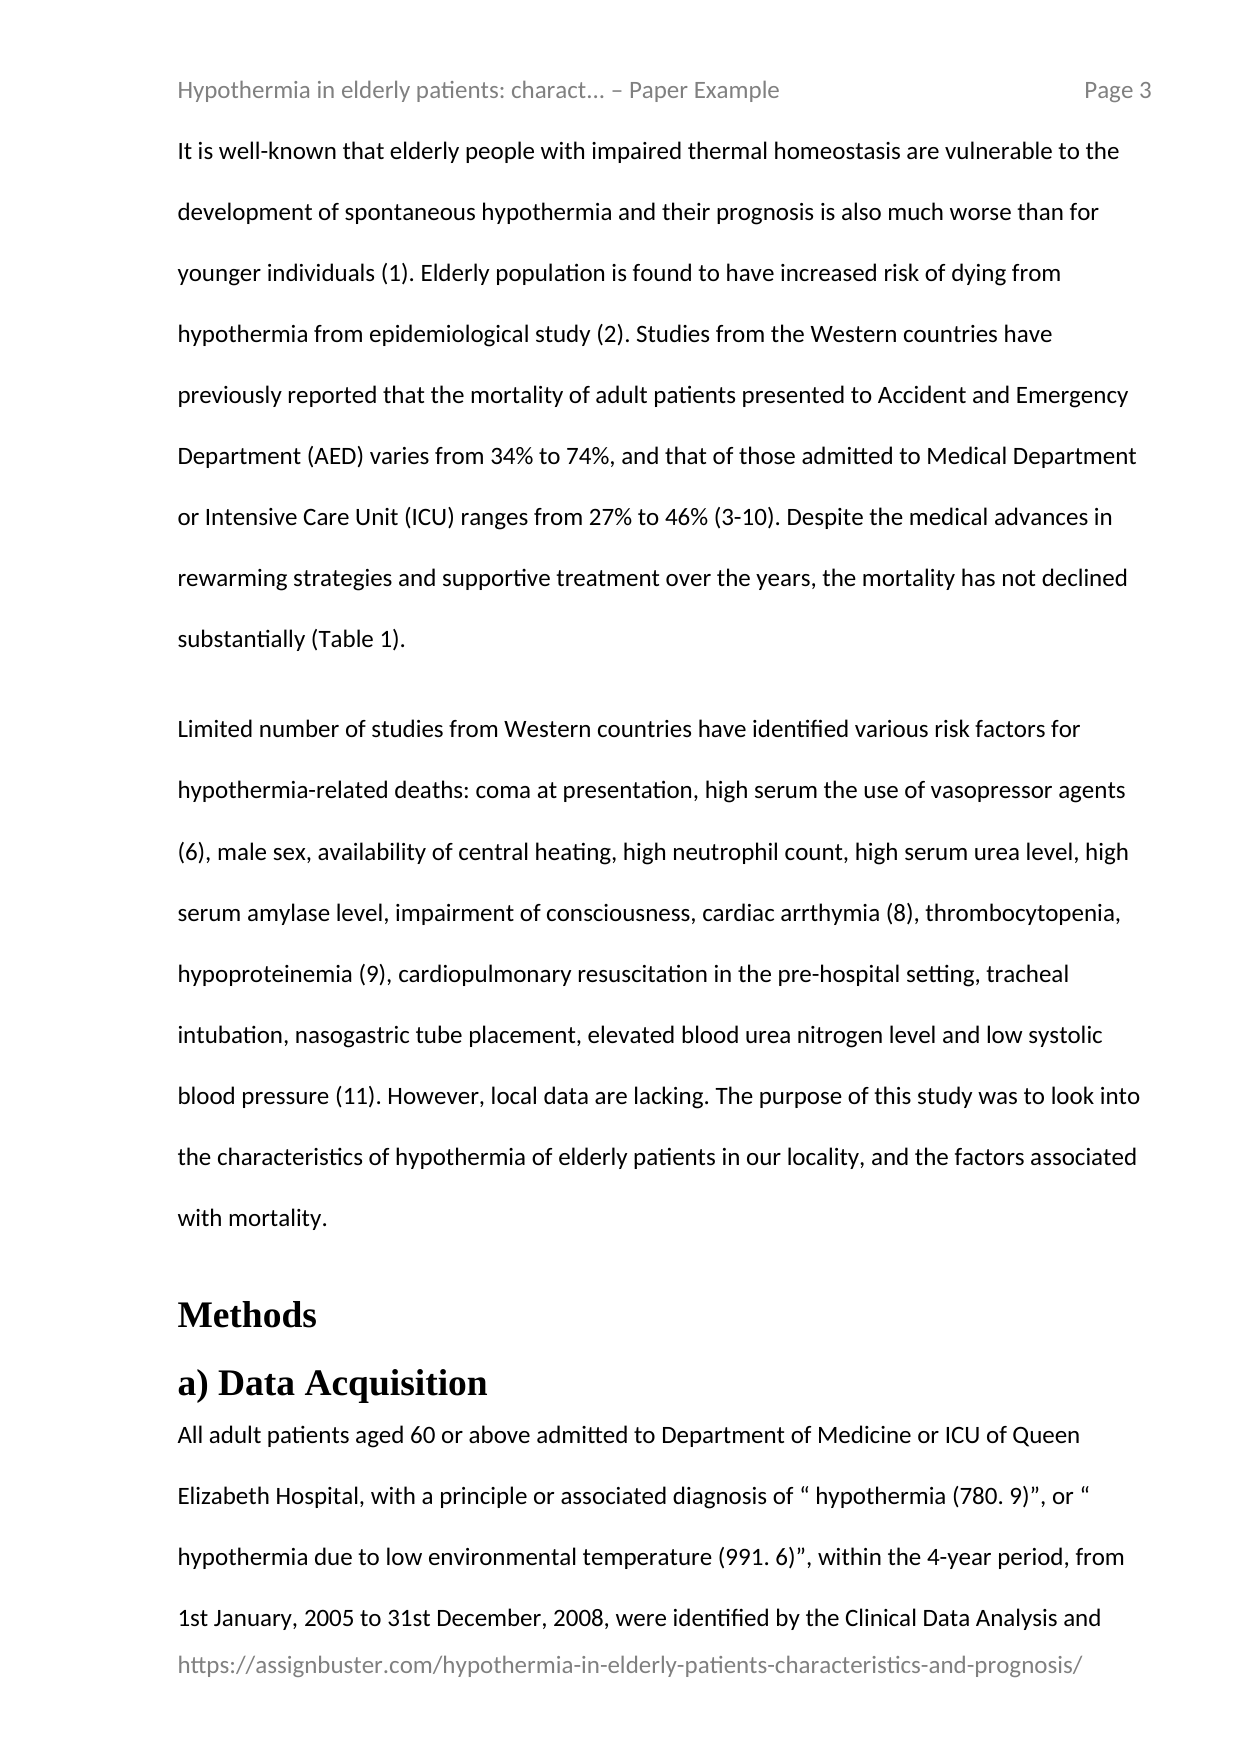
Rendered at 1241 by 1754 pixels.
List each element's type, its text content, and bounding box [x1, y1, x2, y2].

text It is well-known that elderly people with impaired thermal homeostasis are vulnerable to the development of spontaneous hypothermia and their prognosis is also much worse than for younger individuals (1). Elderly population is found to have increased risk of dying from hypothermia from epidemiological study (2). Studies from the Western countries have previously reported that the mortality of adult patients presented to Accident and Emergency Department (AED) varies from 34% to 74%, and that of those admitted to Medical Department or Intensive Care Unit (ICU) ranges from 27% to 46% (3-10). Despite the medical advances in rewarming strategies and supportive treatment over the years, the mortality has not declined substantially (Table 1). [177, 135, 1152, 654]
text Limited number of studies from Western countries have identified various risk factors for hypothermia-related deaths: coma at presentation, high serum the use of vasopressor agents (6), male sex, availability of central heating, high neutrophil count, high serum urea level, high serum amylase level, impairment of consciousness, cardiac arrthymia (8), thrombocytopenia, hypoproteinemia (9), cardiopulmonary resuscitation in the pre-hospital setting, tracheal intubation, nasogastric tube placement, elevated blood urea nitrogen level and low systolic blood pressure (11). However, local data are lacking. The purpose of this study was to look into the characteristics of hypothermia of elderly patients in our locality, and the factors associated with mortality. [177, 714, 1152, 1232]
subtitle a) Data Acquisition [177, 1360, 1152, 1403]
subtitle Methods [177, 1292, 1152, 1336]
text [177, 1419, 1152, 1633]
